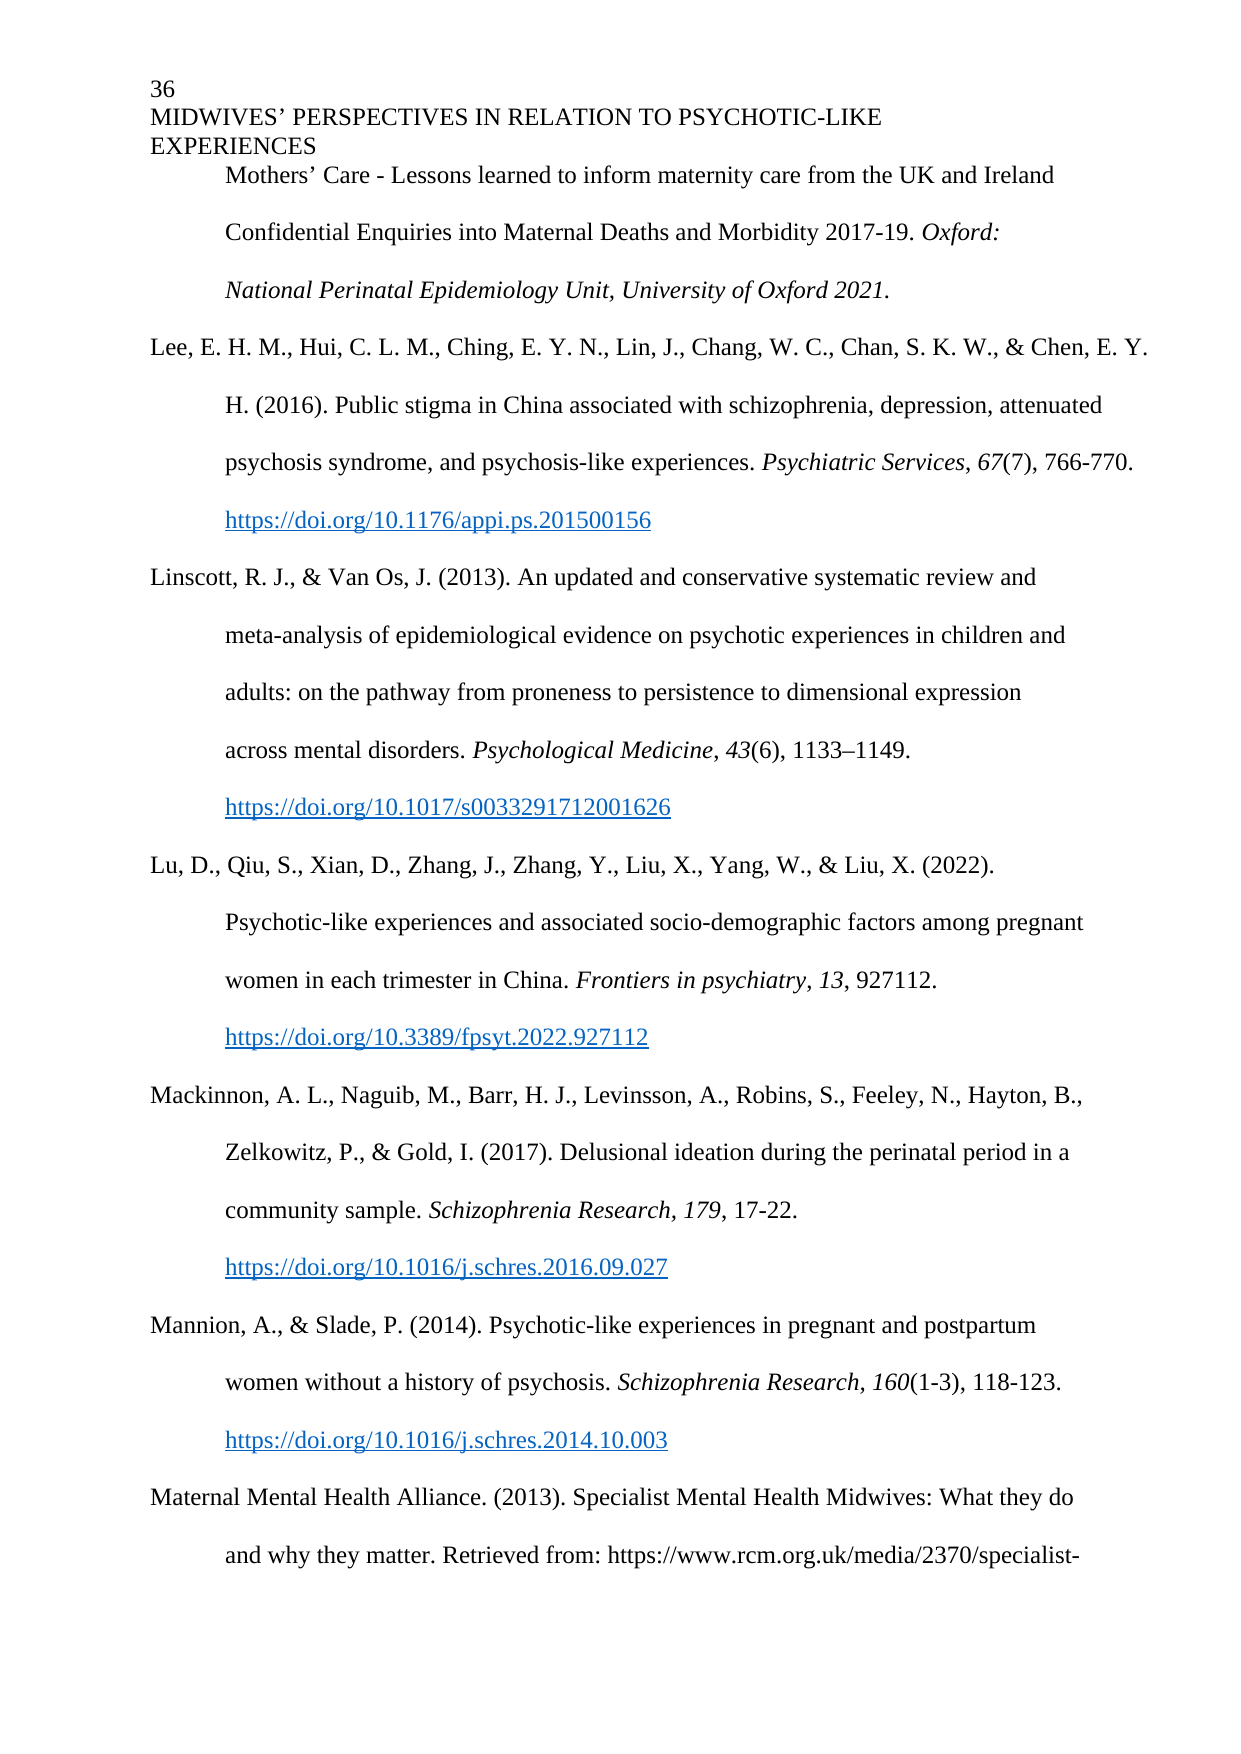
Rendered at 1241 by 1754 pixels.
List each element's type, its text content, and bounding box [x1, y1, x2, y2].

text Mackinnon, A. L., Naguib, M., Barr, H. J., Levinsson, A., Robins, S., Feeley, N., Hayton, B., Zelkowitz, P., & Gold, I. (2017). Delusional ideation during the perinatal period in a community sample. Schizophrenia Research, 179, 17-22. https://doi.org/10.1016/j.schres.2016.09.027 [150, 1080, 1090, 1281]
text Mannion, A., & Slade, P. (2014). Psychotic-like experiences in pregnant and postpartum women without a history of psychosis. Schizophrenia Research, 160(1-3), 118-123. https://doi.org/10.1016/j.schres.2014.10.003 [150, 1310, 1090, 1454]
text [150, 1482, 1090, 1569]
text Linscott, R. J., & Van Os, J. (2013). An updated and conservative systematic review and meta-analysis of epidemiological evidence on psychotic experiences in children and adults: on the pathway from proneness to persistence to dimensional expression across mental disorders. Psychological Medicine, 43(6), 1133–1149. https://doi.org/10.1017/s0033291712001626 [150, 562, 1090, 821]
text Lu, D., Qiu, S., Xian, D., Zhang, J., Zhang, Y., Liu, X., Yang, W., & Liu, X. (2022). Psychotic-like experiences and associated socio-demographic factors among pregnant women in each trimester in China. Frontiers in psychiatry, 13, 927112. https://doi.org/10.3389/fpsyt.2022.927112 [150, 850, 1090, 1051]
text Lee, E. H. M., Hui, C. L. M., Ching, E. Y. N., Lin, J., Chang, W. C., Chan, S. K. W., & Chen, E. Y. H. (2016). Public stigma in China associated with schizophrenia, depression, attenuated psychosis syndrome, and psychosis-like experiences. Psychiatric Services, 67(7), 766-770. https://doi.org/10.1176/appi.ps.201500156 [150, 332, 1165, 534]
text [150, 160, 1090, 304]
